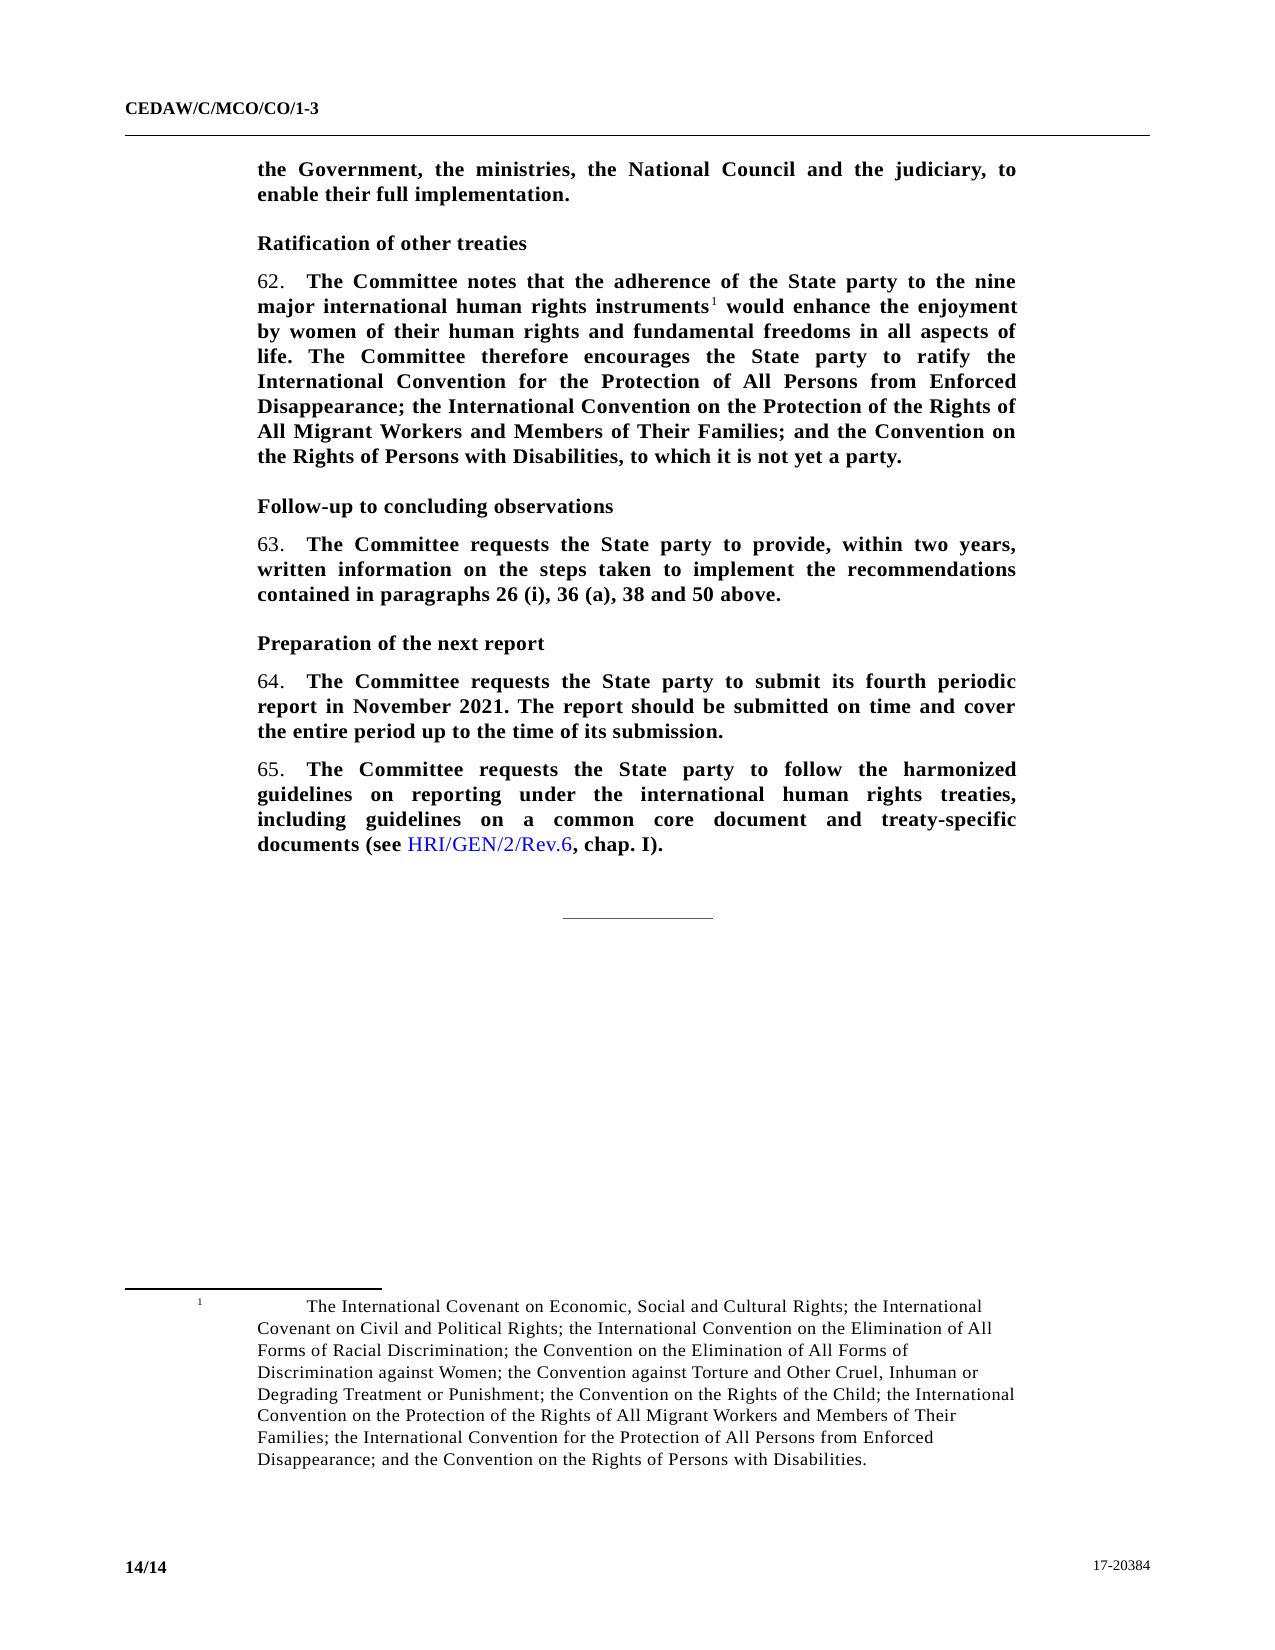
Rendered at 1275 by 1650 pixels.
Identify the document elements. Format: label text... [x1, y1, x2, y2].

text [257, 156, 1018, 206]
text 62. The Committee notes that the adherence of the State party to the nine major international human rights instruments would enhance the enjoyment by women of their human rights and fundamental freedoms in all aspects of life. The Committee therefore encourages the State party to ratify the International Convention for the Protection of All Persons from Enforced Disappearance; the International Convention on the Protection of the Rights of All Migrant Workers and Members of Their Families; and the Convention on the Rights of Persons with Disabilities, to which it is not yet a party. [257, 268, 1018, 468]
text 65. The Committee requests the State party to follow the harmonized guidelines on reporting under the international human rights treaties, including guidelines on a common core document and treaty-specific documents (see HRI/GEN/2/Rev.6, chap. I). [257, 756, 1018, 856]
text 63. The Committee requests the State party to provide, within two years, written information on the steps taken to implement the recommendations contained in paragraphs 26 (i), 36 (a), 38 and 50 above. [257, 531, 1018, 606]
text 64. The Committee requests the State party to submit its fourth periodic report in November 2021. The report should be submitted on time and cover the entire period up to the time of its submission. [257, 668, 1018, 743]
text Follow-up to concluding observations [125, 493, 1019, 518]
text Preparation of the next report [125, 631, 1019, 656]
text Ratification of other treaties [125, 231, 1019, 256]
